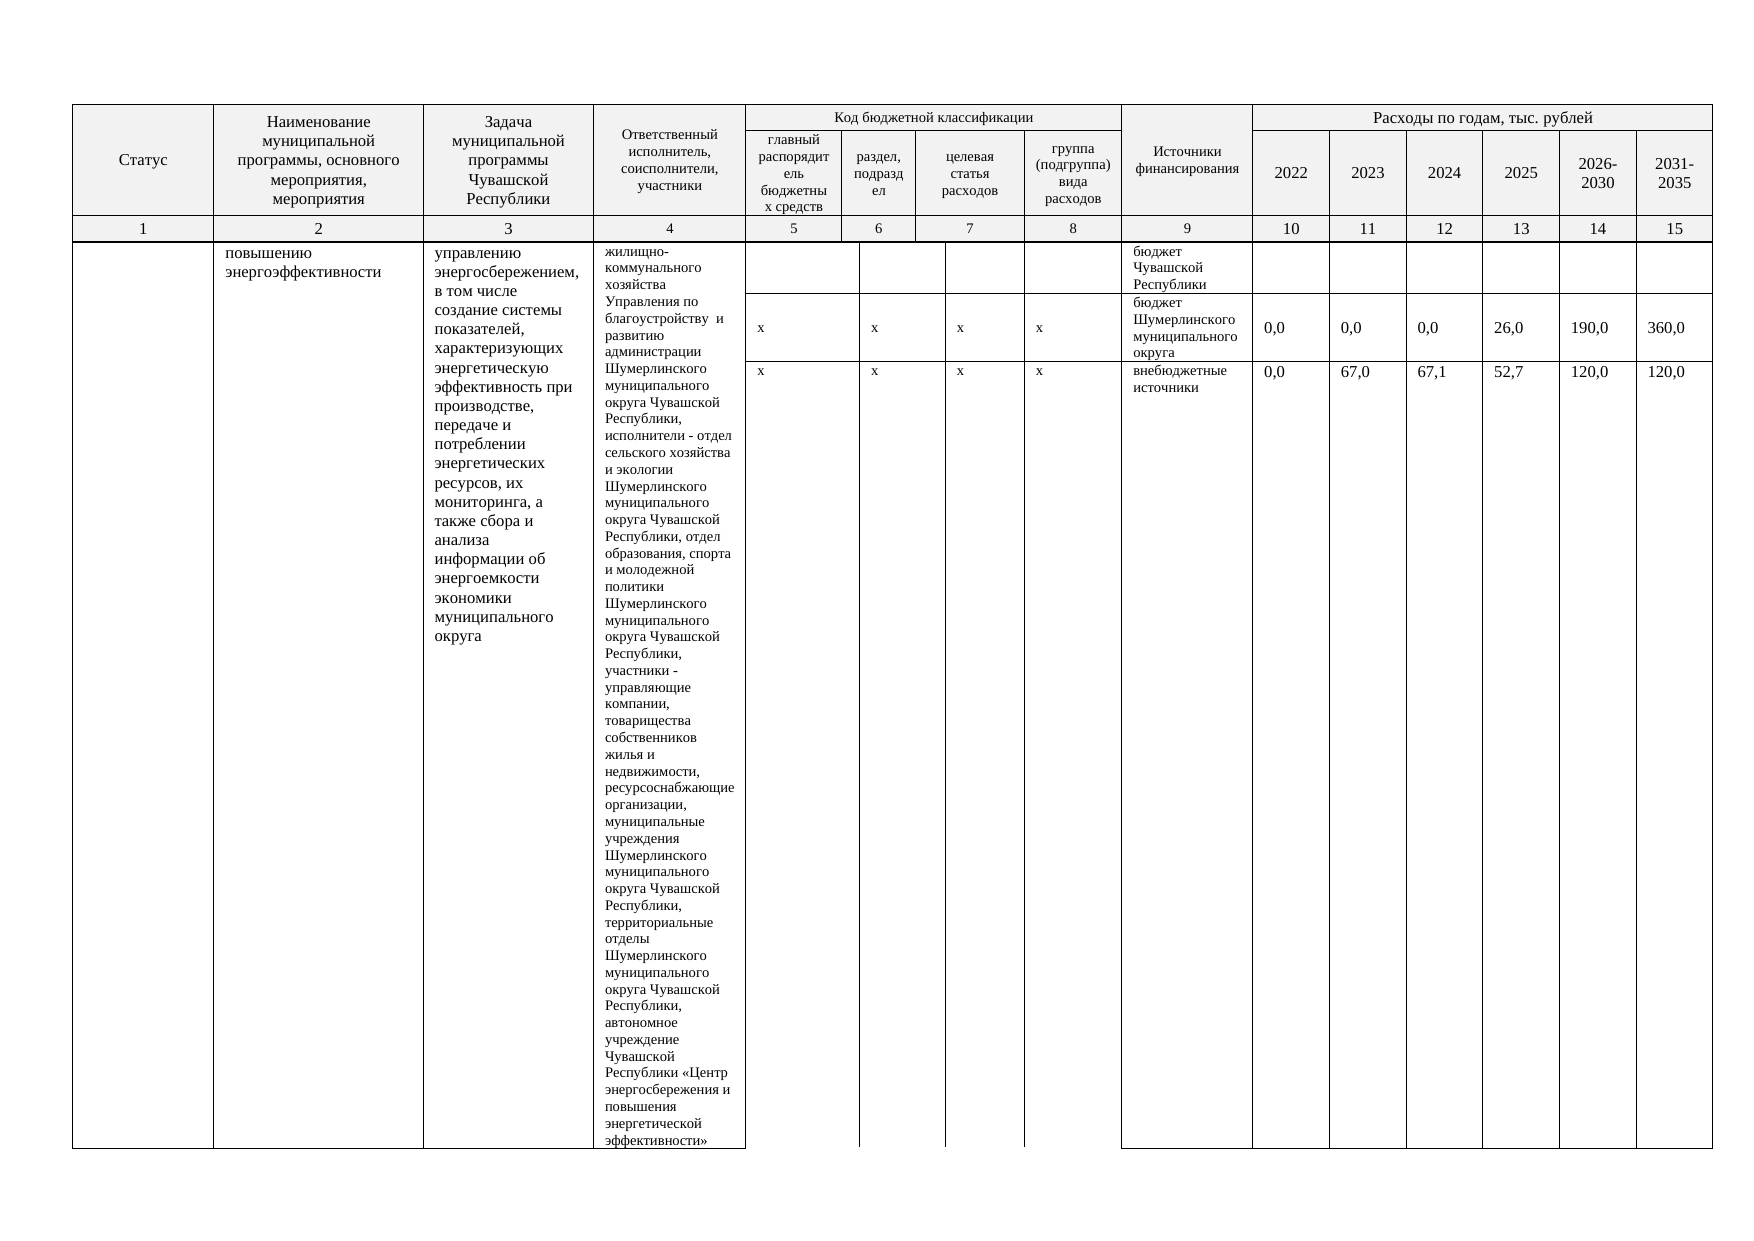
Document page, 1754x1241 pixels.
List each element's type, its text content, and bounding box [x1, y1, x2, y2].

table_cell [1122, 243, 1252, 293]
table_cell 5 [746, 216, 841, 241]
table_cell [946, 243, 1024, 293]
table_cell 8 [1025, 216, 1121, 241]
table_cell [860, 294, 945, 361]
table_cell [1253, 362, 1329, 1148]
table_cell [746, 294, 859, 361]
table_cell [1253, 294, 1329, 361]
table_cell 2026-2030 [1560, 131, 1636, 215]
table_cell 2025 [1483, 131, 1559, 215]
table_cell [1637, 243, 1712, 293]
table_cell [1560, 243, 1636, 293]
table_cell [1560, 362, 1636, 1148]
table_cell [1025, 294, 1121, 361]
table_cell 14 [1560, 216, 1636, 241]
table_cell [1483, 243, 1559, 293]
table_header Наименование муниципальной программы, основного мероприятия, мероприятия [214, 105, 423, 215]
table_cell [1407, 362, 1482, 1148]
table_cell 2023 [1330, 131, 1406, 215]
table_header Расходы по годам, тыс. рублей [1253, 105, 1712, 130]
table_header Задача муниципальной программы Чувашской Республики [424, 105, 593, 215]
table_cell 6 [842, 216, 915, 241]
table_cell группа (подгруппа) вида расходов [1025, 131, 1121, 215]
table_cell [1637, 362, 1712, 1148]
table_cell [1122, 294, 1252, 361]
table_cell 2024 [1407, 131, 1482, 215]
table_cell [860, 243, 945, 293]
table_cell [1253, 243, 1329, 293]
table_cell 15 [1637, 216, 1712, 241]
table_cell 12 [1407, 216, 1482, 241]
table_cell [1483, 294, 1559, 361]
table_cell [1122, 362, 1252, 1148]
table_cell 7 [916, 216, 1024, 241]
table_cell 10 [1253, 216, 1329, 241]
table_header Код бюджетной классификации [746, 105, 1121, 130]
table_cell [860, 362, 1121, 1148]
table_cell главный распорядитель бюджетных средств [746, 131, 841, 215]
table_cell 2031-2035 [1637, 131, 1712, 215]
table_cell 9 [1122, 216, 1252, 241]
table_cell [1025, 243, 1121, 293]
table_cell 1 [73, 216, 213, 241]
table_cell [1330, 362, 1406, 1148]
table_header Ответственный исполнитель, соисполнители, участники [594, 105, 745, 215]
table_cell 13 [1483, 216, 1559, 241]
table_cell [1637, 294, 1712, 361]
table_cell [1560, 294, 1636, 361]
table_header Статус [73, 105, 213, 215]
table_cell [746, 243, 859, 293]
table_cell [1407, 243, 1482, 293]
table_cell 4 [594, 216, 745, 241]
table_cell раздел, подраздел [842, 131, 915, 215]
table_cell 3 [424, 216, 593, 241]
table_cell 2022 [1253, 131, 1329, 215]
table_cell 2 [214, 216, 423, 241]
table_cell целевая статья расходов [916, 131, 1024, 215]
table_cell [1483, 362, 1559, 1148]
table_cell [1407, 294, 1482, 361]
table_cell 11 [1330, 216, 1406, 241]
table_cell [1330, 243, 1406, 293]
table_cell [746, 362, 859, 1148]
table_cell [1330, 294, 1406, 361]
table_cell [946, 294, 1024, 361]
table_header Источники финансирования [1122, 105, 1252, 215]
